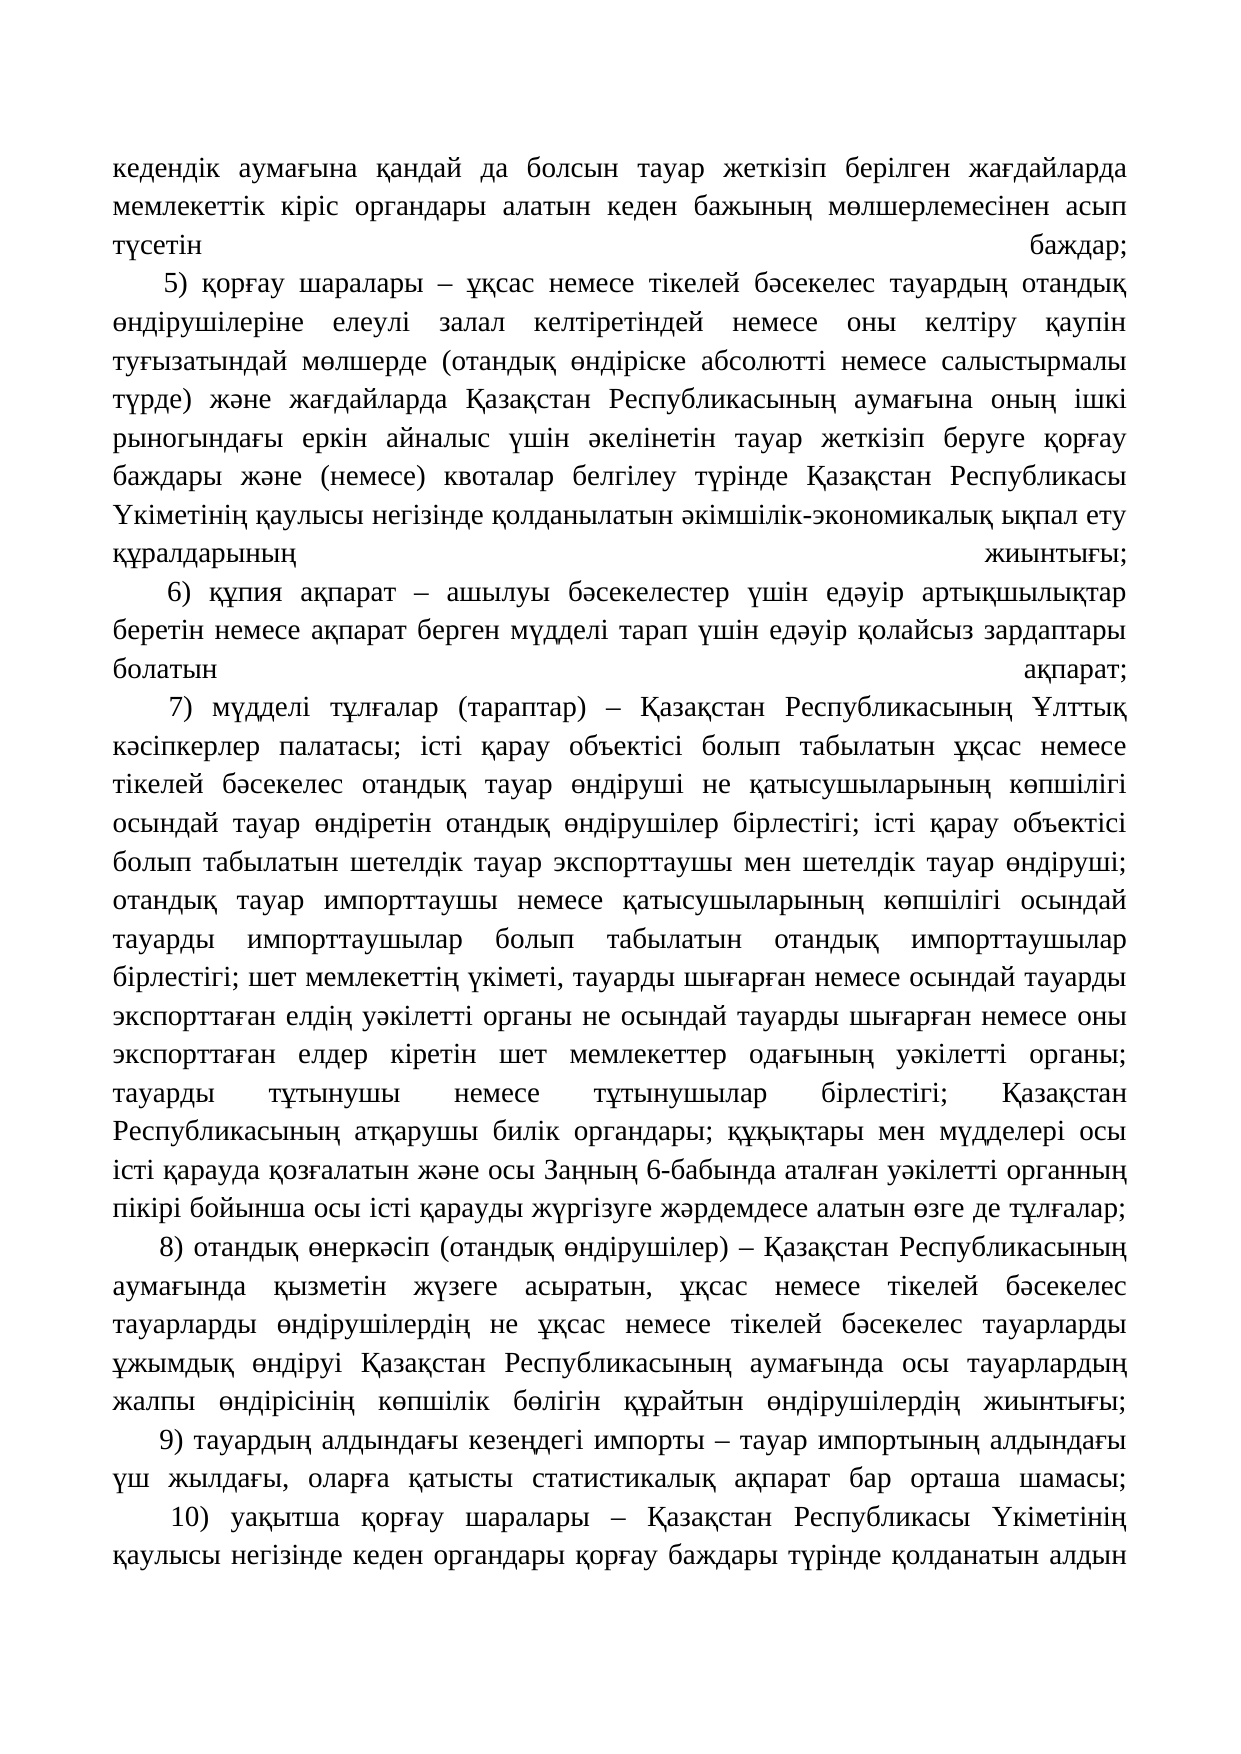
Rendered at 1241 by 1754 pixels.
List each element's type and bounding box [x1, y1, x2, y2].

text [112, 150, 1128, 1571]
